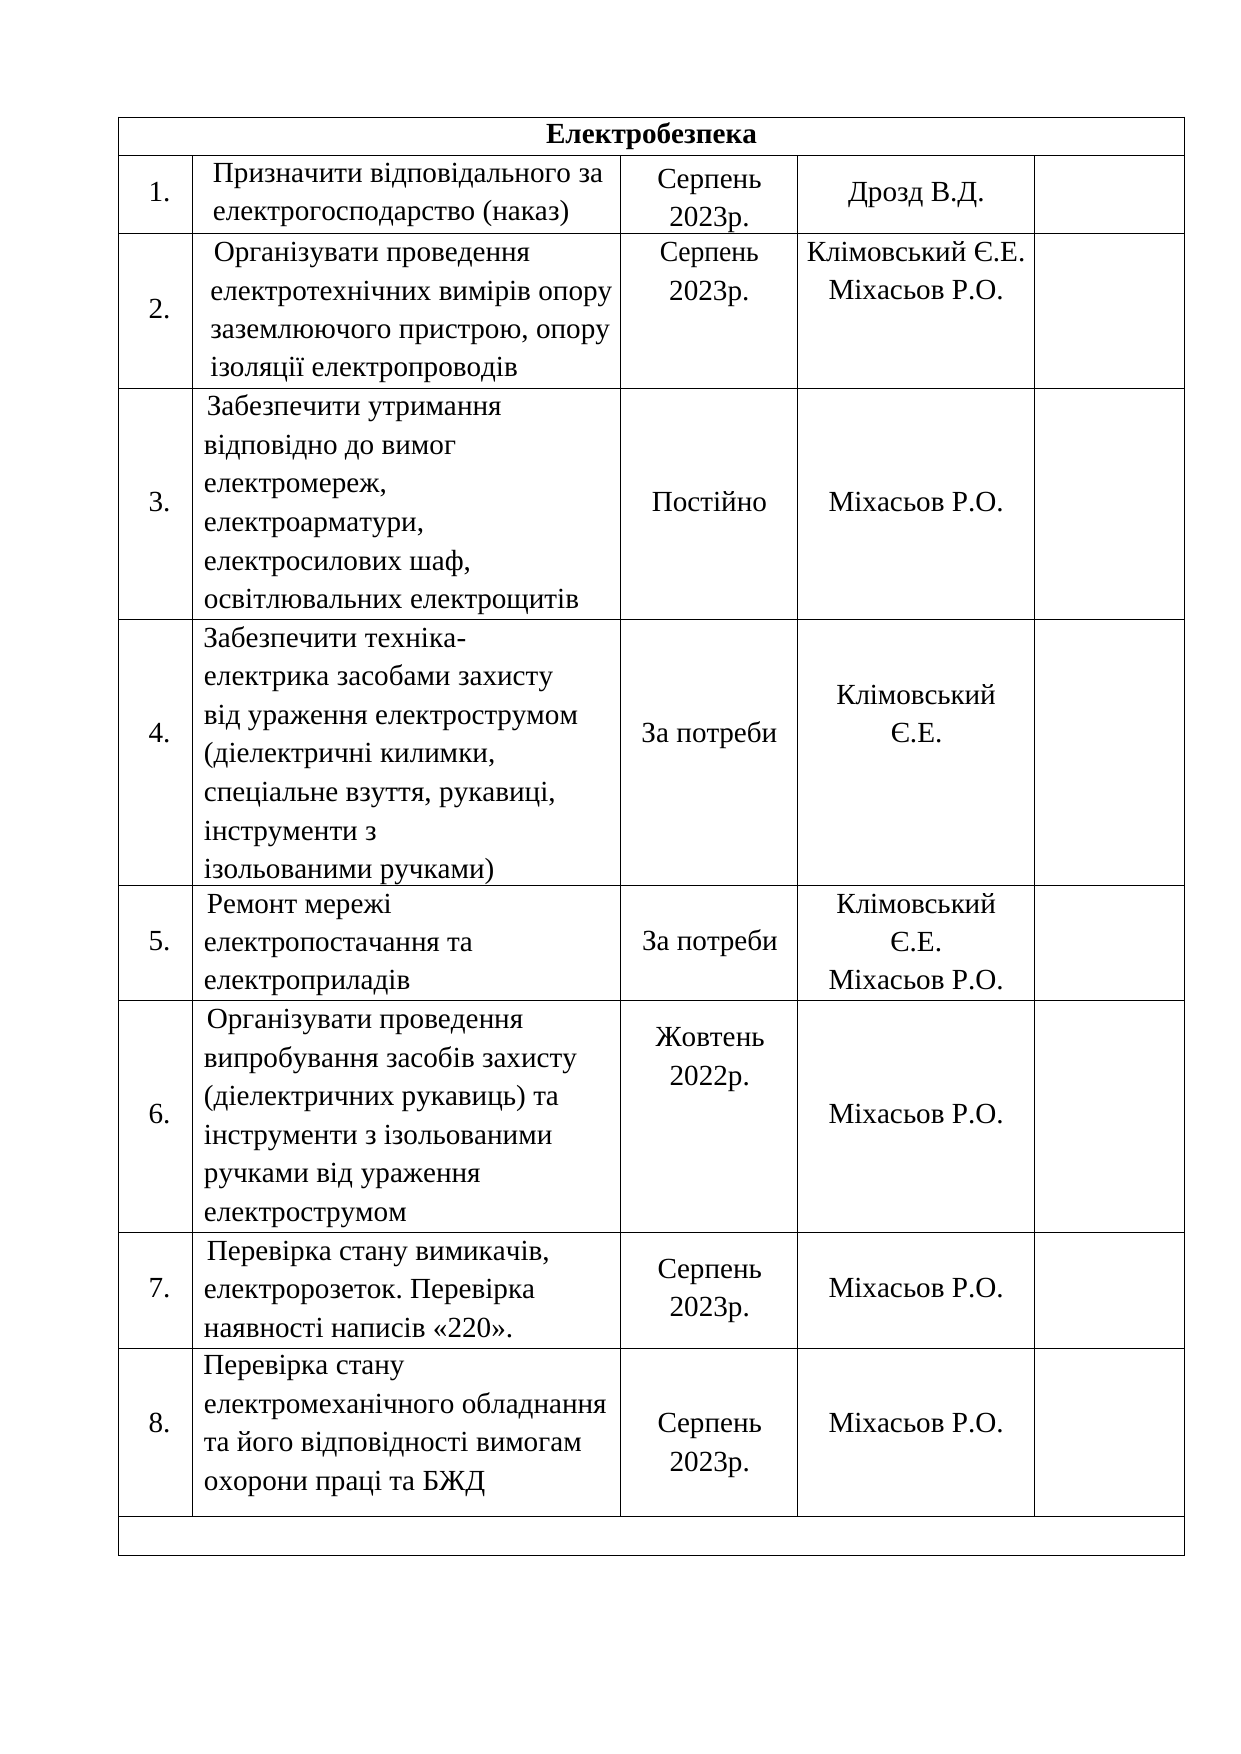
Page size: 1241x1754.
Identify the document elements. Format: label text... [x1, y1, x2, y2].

table_cell [1035, 620, 1184, 885]
table_cell [1035, 389, 1184, 619]
table_cell 6. [119, 1001, 192, 1232]
table_cell Забезпечити техніка-електрика засобами захисту від ураження електрострумом (діелектричні килимки, спеціальне взуття, рукавиці, інструменти з ізольованими ручками) [193, 620, 620, 885]
table_cell Жовтень 2022р. [621, 1001, 797, 1232]
table_cell Призначити відповідального за електрогосподарство (наказ) [193, 156, 620, 233]
table_cell Клімовський Є.Е. [798, 620, 1034, 885]
table_cell 7. [119, 1233, 192, 1348]
table_cell Клімовський Є.Е. Міхасьов Р.О. [798, 234, 1034, 387]
table_cell Міхасьов Р.О. [798, 1233, 1034, 1348]
table_cell 2. [119, 234, 192, 387]
table_cell Організувати проведення електротехнічних вимірів опору заземлюючого пристрою, опору ізоляції електропроводів [193, 234, 620, 387]
table_cell Забезпечити утримання відповідно до вимог електромереж, електроарматури, електросилових шаф, освітлювальних електрощитів [193, 389, 620, 619]
table_cell [1035, 886, 1184, 1000]
table_cell Клімовський Є.Е. Міхасьов Р.О. [798, 886, 1034, 1000]
table_cell Серпень 2023р. [621, 1233, 797, 1348]
table_cell [1035, 234, 1184, 387]
table_cell Серпень 2023р. [621, 156, 797, 233]
table_cell Міхасьов Р.О. [798, 1349, 1034, 1516]
table_cell Перевірка стану вимикачів, електророзеток. Перевірка наявності написів «220». [193, 1233, 620, 1348]
table_cell Дрозд В.Д. [798, 156, 1034, 233]
table_cell 5. [119, 886, 192, 1000]
table_cell 4. [119, 620, 192, 885]
table_cell 3. [119, 389, 192, 619]
table_cell [1035, 1001, 1184, 1232]
table_cell [1035, 1233, 1184, 1348]
table_cell Постійно [621, 389, 797, 619]
table_cell За потреби [621, 620, 797, 885]
table_cell 8. [119, 1349, 192, 1516]
table_cell За потреби [621, 886, 797, 1000]
table_cell Перевірка стану електромеханічного обладнання та його відповідності вимогам охорони праці та БЖД [193, 1349, 620, 1516]
table_cell Серпень 2023р. [621, 1349, 797, 1516]
table_cell 1. [119, 156, 192, 233]
table_cell Міхасьов Р.О. [798, 389, 1034, 619]
table_cell Серпень 2023р. [621, 234, 797, 387]
table_cell Ремонт мережі електропостачання та електроприладів [193, 886, 620, 1000]
table_cell [119, 1517, 1184, 1555]
table_cell [1035, 156, 1184, 233]
table_cell [1035, 1349, 1184, 1516]
table_header Електробезпека [119, 118, 1184, 155]
table_cell Організувати проведення випробування засобів захисту (діелектричних рукавиць) та інструменти з ізольованими ручками від ураження електрострумом [193, 1001, 620, 1232]
table_cell Міхасьов Р.О. [798, 1001, 1034, 1232]
